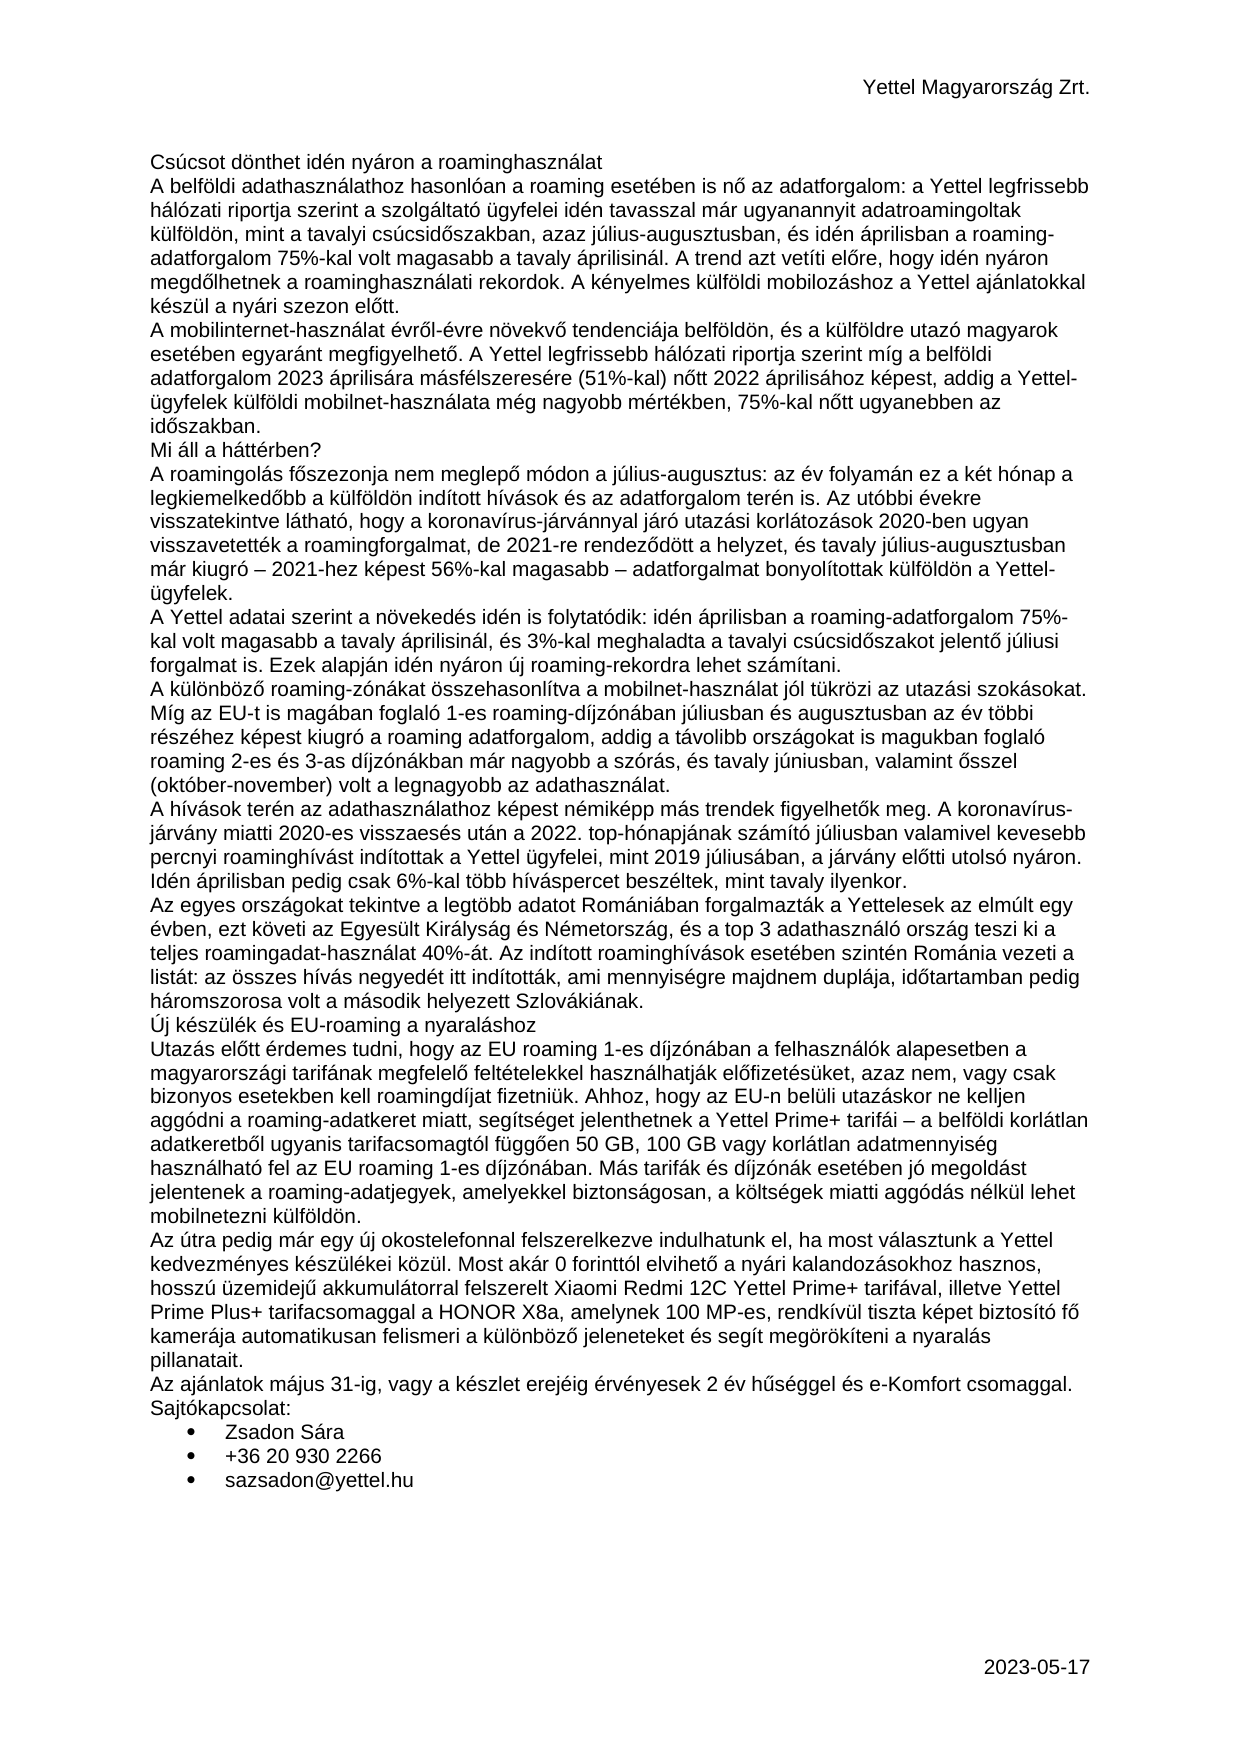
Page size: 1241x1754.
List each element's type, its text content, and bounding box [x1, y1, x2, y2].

text A különböző roaming-zónákat összehasonlítva a mobilnet-használat jól tükrözi az utazási szokásokat. Míg az EU-t is magában foglaló 1-es roaming-díjzónában júliusban és augusztusban az év többi részéhez képest kiugró a roaming adatforgalom, addig a távolibb országokat is magukban foglaló roaming 2-es és 3-as díjzónákban már nagyobb a szórás, és tavaly júniusban, valamint ősszel (október-november) volt a legnagyobb az adathasználat. [150, 677, 1090, 797]
text Mi áll a háttérben? [150, 437, 1090, 461]
text Az egyes országokat tekintve a legtöbb adatot Romániában forgalmazták a Yettelesek az elmúlt egy évben, ezt követi az Egyesült Királyság és Németország, és a top 3 adathasználó ország teszi ki a teljes roamingadat-használat 40%-át. Az indított roaminghívások esetében szintén Románia vezeti a listát: az összes hívás negyedét itt indították, ami mennyiségre majdnem duplája, időtartamban pedig háromszorosa volt a második helyezett Szlovákiának. [150, 893, 1090, 1012]
text Új készülék és EU-roaming a nyaraláshoz [150, 1012, 1090, 1036]
text Az útra pedig már egy új okostelefonnal felszerelkezve indulhatunk el, ha most választunk a Yettel kedvezményes készülékei közül. Most akár 0 forinttól elvihető a nyári kalandozásokhoz hasznos, hosszú üzemidejű akkumulátorral felszerelt Xiaomi Redmi 12C Yettel Prime+ tarifával, illetve Yettel Prime Plus+ tarifacsomaggal a HONOR X8a, amelynek 100 MP-es, rendkívül tiszta képet biztosító fő kamerája automatikusan felismeri a különböző jeleneteket és segít megörökíteni a nyaralás pillanatait. [150, 1228, 1090, 1372]
text Sajtókapcsolat: [150, 1396, 1090, 1420]
text A hívások terén az adathasználathoz képest némiképp más trendek figyelhetők meg. A koronavírus-járvány miatti 2020-es visszaesés után a 2022. top-hónapjának számító júliusban valamivel kevesebb percnyi roaminghívást indítottak a Yettel ügyfelei, mint 2019 júliusában, a járvány előtti utolsó nyáron. Idén áprilisban pedig csak 6%-kal több híváspercet beszéltek, mint tavaly ilyenkor. [150, 797, 1090, 893]
text A mobilinternet-használat évről-évre növekvő tendenciája belföldön, és a külföldre utazó magyarok esetében egyaránt megfigyelhető. A Yettel legfrissebb hálózati riportja szerint míg a belföldi adatforgalom 2023 áprilisára másfélszeresére (51%-kal) nőtt 2022 áprilisához képest, addig a Yettel-ügyfelek külföldi mobilnet-használata még nagyobb mértékben, 75%-kal nőtt ugyanebben az időszakban. [150, 318, 1090, 437]
text A belföldi adathasználathoz hasonlóan a roaming esetében is nő az adatforgalom: a Yettel legfrissebb hálózati riportja szerint a szolgáltató ügyfelei idén tavasszal már ugyanannyit adatroamingoltak külföldön, mint a tavalyi csúcsidőszakban, azaz július-augusztusban, és idén áprilisban a roaming-adatforgalom 75%-kal volt magasabb a tavaly áprilisinál. A trend azt vetíti előre, hogy idén nyáron megdőlhetnek a roaminghasználati rekordok. A kényelmes külföldi mobilozáshoz a Yettel ajánlatokkal készül a nyári szezon előtt. [150, 174, 1090, 318]
text Az ajánlatok május 31-ig, vagy a készlet erejéig érvényesek 2 év hűséggel és e-Komfort csomaggal. [150, 1372, 1090, 1396]
text A roamingolás főszezonja nem meglepő módon a július-augusztus: az év folyamán ez a két hónap a legkiemelkedőbb a külföldön indított hívások és az adatforgalom terén is. Az utóbbi évekre visszatekintve látható, hogy a koronavírus-járvánnyal járó utazási korlátozások 2020-ben ugyan visszavetették a roamingforgalmat, de 2021-re rendeződött a helyzet, és tavaly július-augusztusban már kiugró – 2021-hez képest 56%-kal magasabb – adatforgalmat bonyolítottak külföldön a Yettel-ügyfelek. [150, 461, 1090, 605]
text A Yettel adatai szerint a növekedés idén is folytatódik: idén áprilisban a roaming-adatforgalom 75%-kal volt magasabb a tavaly áprilisinál, és 3%-kal meghaladta a tavalyi csúcsidőszakot jelentő júliusi forgalmat is. Ezek alapján idén nyáron új roaming-rekordra lehet számítani. [150, 605, 1090, 677]
list sazsadon@yettel.hu [187, 1468, 1090, 1492]
text Csúcsot dönthet idén nyáron a roaminghasználat [150, 150, 1090, 174]
list +36 20 930 2266 [187, 1444, 1090, 1468]
list Zsadon Sára [187, 1420, 1090, 1444]
text Utazás előtt érdemes tudni, hogy az EU roaming 1-es díjzónában a felhasználók alapesetben a magyarországi tarifának megfelelő feltételekkel használhatják előfizetésüket, azaz nem, vagy csak bizonyos esetekben kell roamingdíjat fizetniük. Ahhoz, hogy az EU-n belüli utazáskor ne kelljen aggódni a roaming-adatkeret miatt, segítséget jelenthetnek a Yettel Prime+ tarifái – a belföldi korlátlan adatkeretből ugyanis tarifacsomagtól függően 50 GB, 100 GB vagy korlátlan adatmennyiség használható fel az EU roaming 1-es díjzónában. Más tarifák és díjzónák esetében jó megoldást jelentenek a roaming-adatjegyek, amelyekkel biztonságosan, a költségek miatti aggódás nélkül lehet mobilnetezni külföldön. [150, 1036, 1090, 1228]
